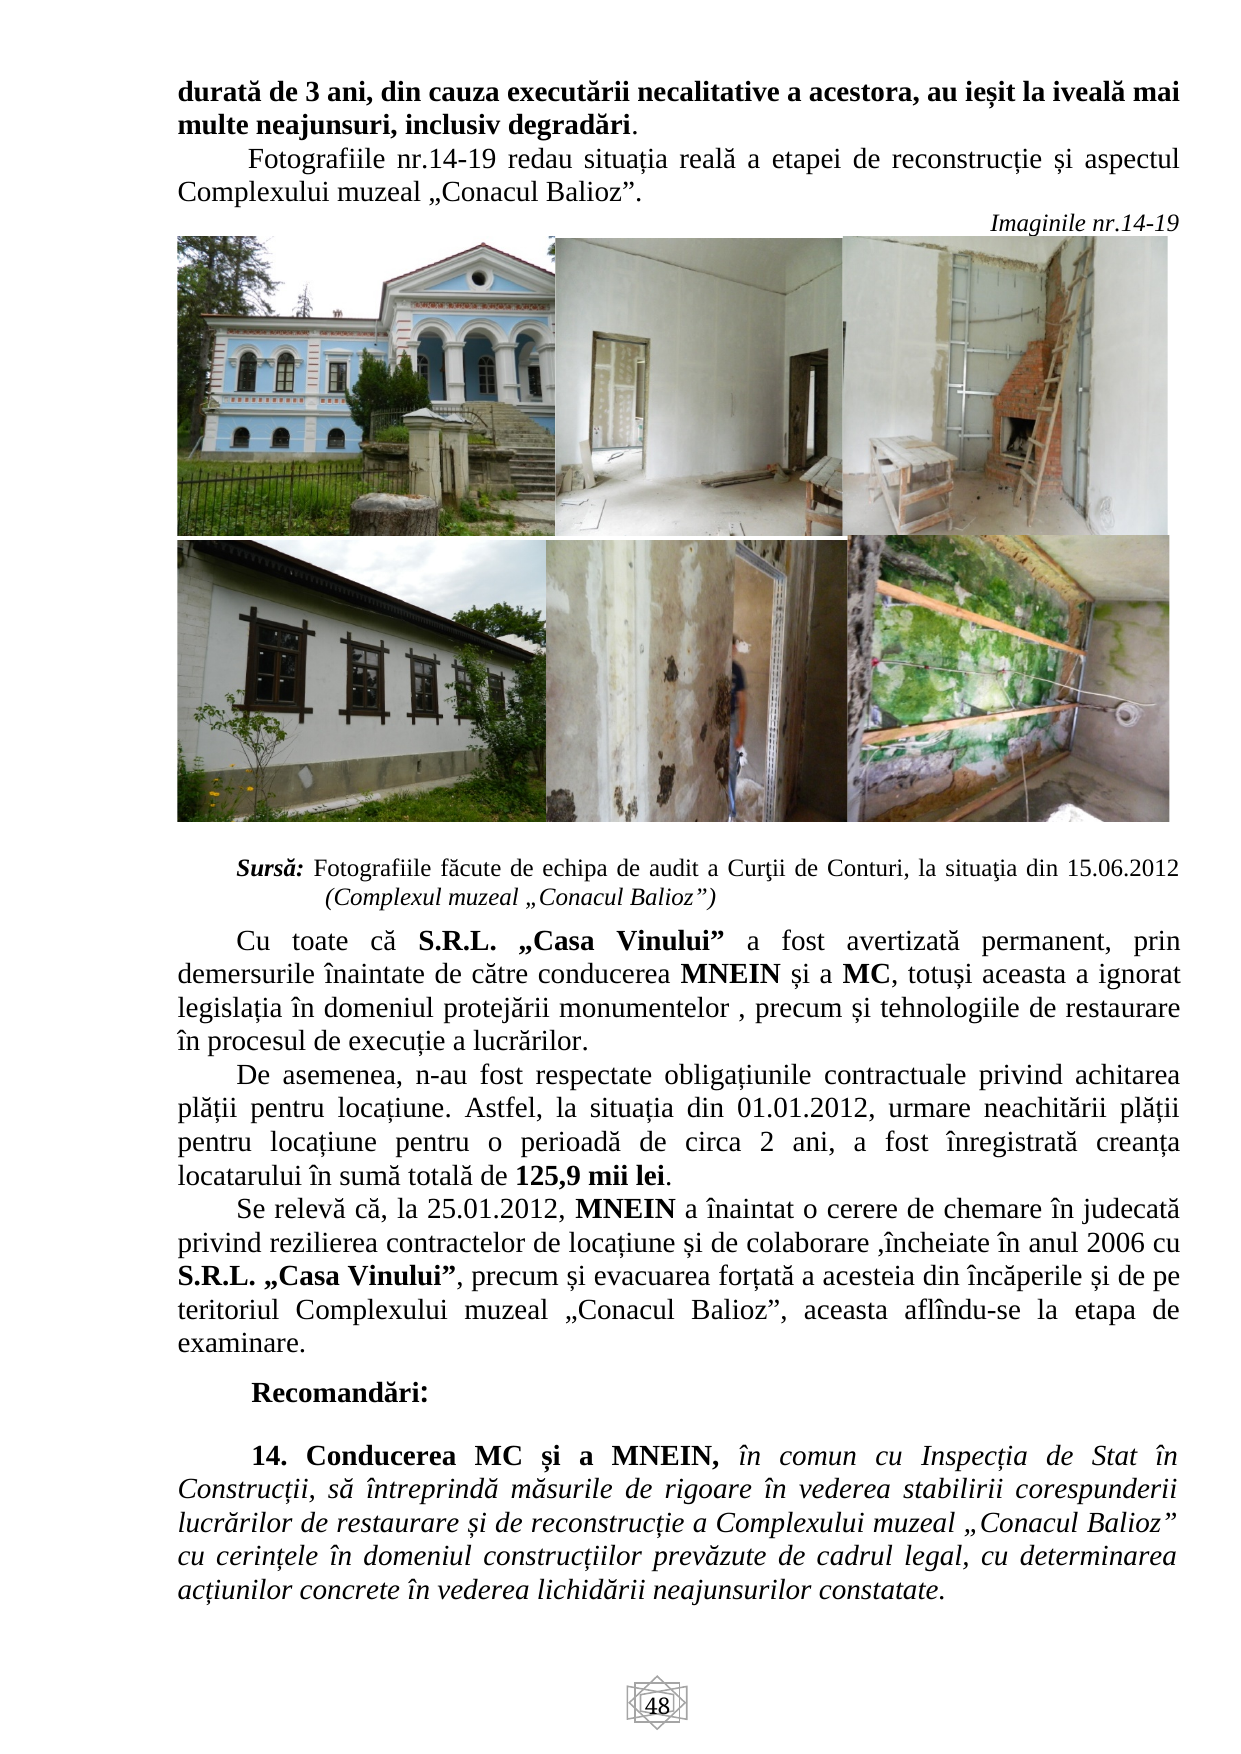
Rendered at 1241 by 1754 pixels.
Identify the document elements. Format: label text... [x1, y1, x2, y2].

text Cu toate că S.R.L. „Casa Vinului” a fost avertizată permanent, prin demersurile înaintate de către conducerea MNEIN și a MC, totuși aceasta a ignorat legislația în domeniul protejării monumentelor , precum și tehnologiile de restaurare în procesul de execuție a lucrărilor. [177, 923, 1181, 1057]
text Fotografiile nr.14-19 redau situația reală a etapei de reconstrucție și aspectul Complexului muzeal „Conacul Balioz”. [177, 141, 1181, 208]
text Sursă: Fotografiile făcute de echipa de audit a Curţii de Conturi, la situaţia din 15.06.2012 (Complexul muzeal „Conacul Balioz”) [236, 853, 1181, 910]
text Imaginile nr.14-19 [177, 208, 1181, 237]
text Recomandări: [251, 1371, 1181, 1411]
text De asemenea, n-au fost respectate obligațiunile contractuale privind achitarea plății pentru locațiune. Astfel, la situația din 01.01.2012, urmare neachitării plății pentru locațiune pentru o perioadă de circa 2 ani, a fost înregistrată creanța locatarului în sumă totală de 125,9 mii lei. [177, 1057, 1181, 1191]
picture [177, 236, 1170, 822]
list 14. Conducerea MC și a MNEIN, în comun cu Inspecția de Stat în Construcții, să întreprindă măsurile de rigoare în vederea stabilirii corespunderii lucrărilor de restaurare și de reconstrucție a Complexului muzeal „Conacul Balioz” cu cerințele în domeniul construcțiilor prevăzute de cadrul legal, cu determinarea acțiunilor concrete în vederea lichidării neajunsurilor constatate. [177, 1438, 1181, 1606]
text Se relevă că, la 25.01.2012, MNEIN a înaintat o cerere de chemare în judecată privind rezilierea contractelor de locațiune și de colaborare ,încheiate în anul 2006 cu S.R.L. „Casa Vinului”, precum și evacuarea forțată a acesteia din încăperile și de pe teritoriul Complexului muzeal „Conacul Balioz”, aceasta aflîndu-se la etapa de examinare. [177, 1191, 1181, 1359]
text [177, 74, 1181, 141]
